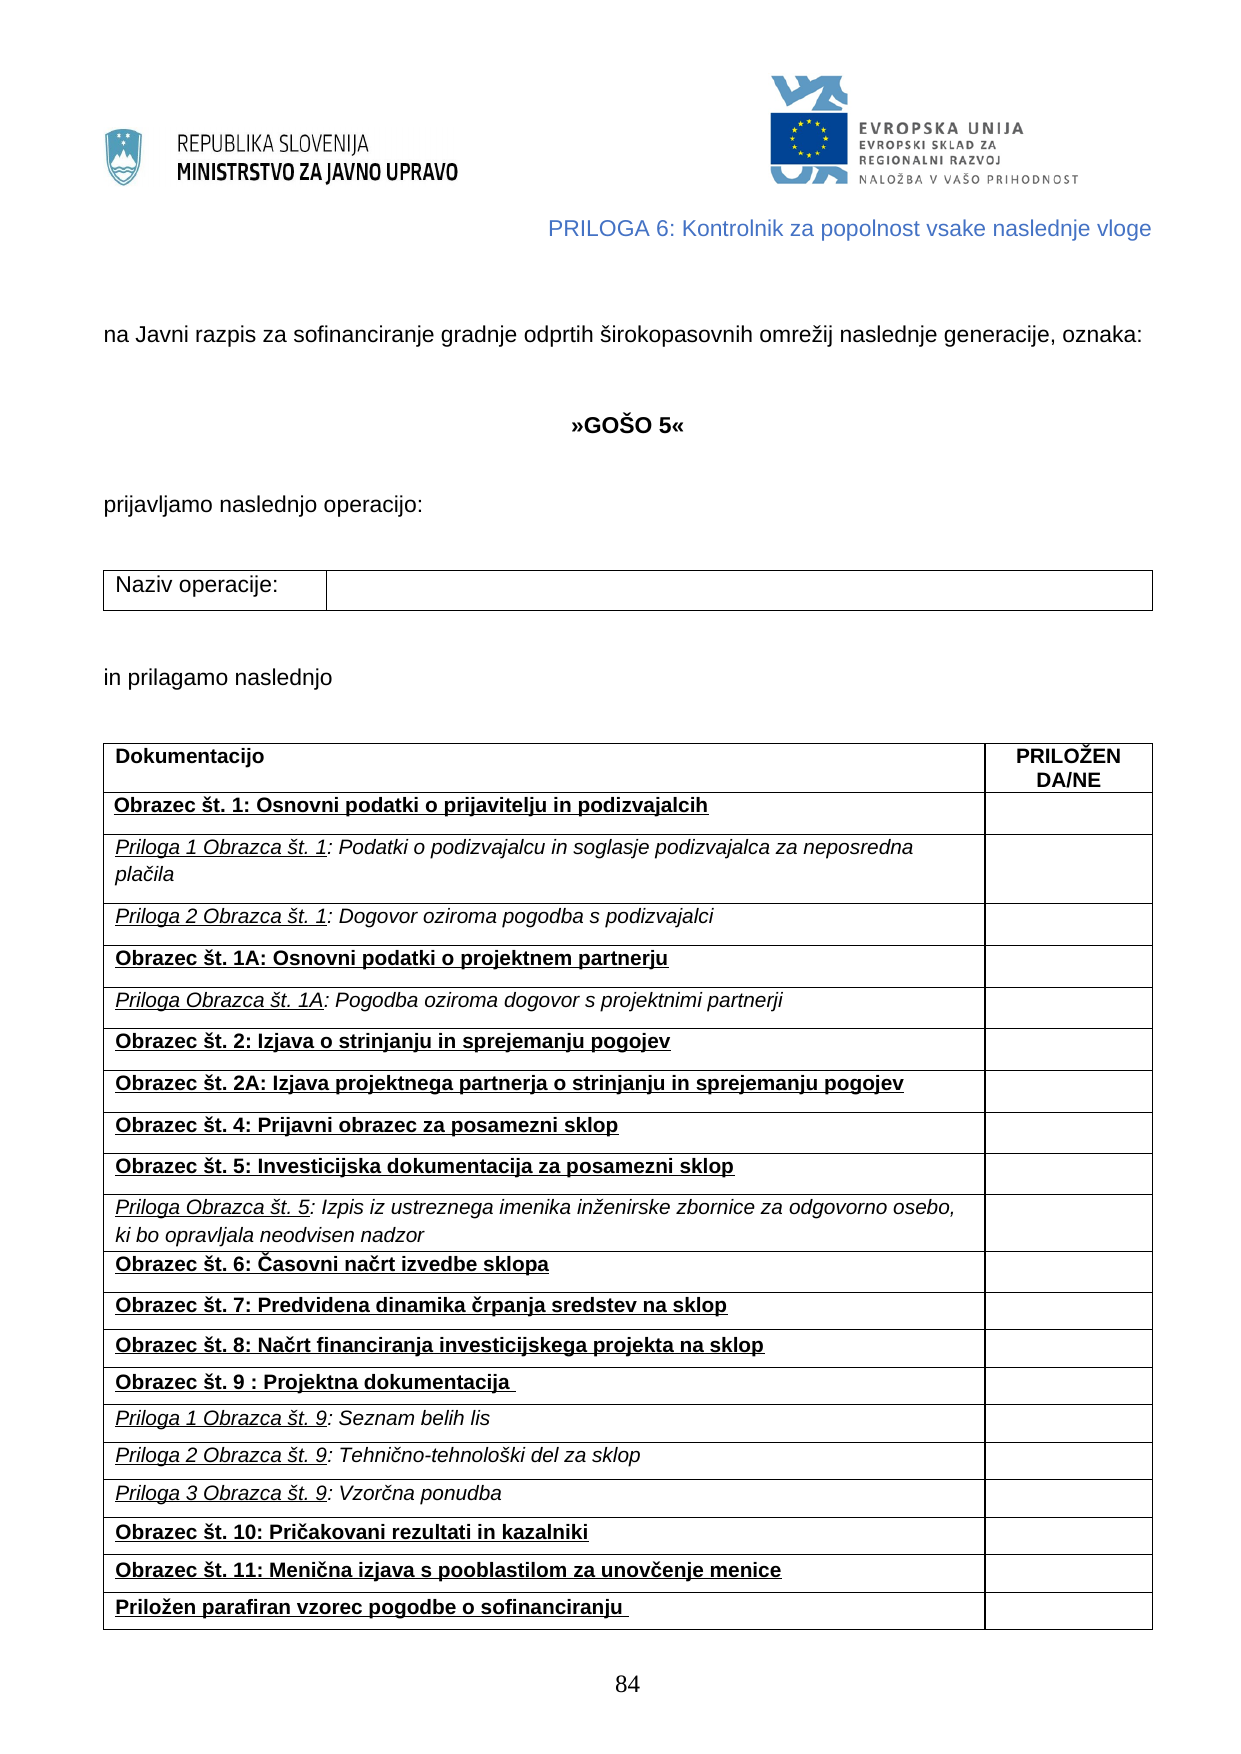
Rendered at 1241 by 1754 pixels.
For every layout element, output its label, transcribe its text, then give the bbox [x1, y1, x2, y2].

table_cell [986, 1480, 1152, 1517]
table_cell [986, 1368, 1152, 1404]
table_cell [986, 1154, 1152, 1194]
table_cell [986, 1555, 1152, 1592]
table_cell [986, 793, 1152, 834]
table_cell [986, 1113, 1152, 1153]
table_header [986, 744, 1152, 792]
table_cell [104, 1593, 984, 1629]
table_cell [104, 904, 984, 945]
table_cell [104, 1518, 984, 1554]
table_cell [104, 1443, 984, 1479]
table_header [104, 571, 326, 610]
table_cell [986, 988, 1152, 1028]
text »GOŠO 5« [103, 412, 1152, 438]
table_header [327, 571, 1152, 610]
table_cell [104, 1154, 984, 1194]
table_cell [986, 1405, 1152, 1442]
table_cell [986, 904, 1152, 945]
picture [103, 127, 458, 187]
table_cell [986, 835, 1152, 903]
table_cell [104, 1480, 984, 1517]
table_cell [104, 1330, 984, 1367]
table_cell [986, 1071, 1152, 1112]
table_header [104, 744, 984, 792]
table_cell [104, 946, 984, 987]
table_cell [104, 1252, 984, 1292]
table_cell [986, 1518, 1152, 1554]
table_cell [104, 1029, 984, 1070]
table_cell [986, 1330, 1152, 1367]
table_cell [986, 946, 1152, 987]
text na Javni razpis za sofinanciranje gradnje odprtih širokopasovnih omrežij naslednje generacije, oznaka: [103, 321, 1152, 347]
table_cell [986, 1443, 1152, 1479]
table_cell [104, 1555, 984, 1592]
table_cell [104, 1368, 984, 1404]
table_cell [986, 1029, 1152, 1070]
text prijavljamo naslednjo operacijo: [103, 491, 1152, 518]
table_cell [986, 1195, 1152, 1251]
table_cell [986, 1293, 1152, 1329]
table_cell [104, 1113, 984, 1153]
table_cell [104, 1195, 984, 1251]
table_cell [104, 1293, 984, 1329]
text in prilagamo naslednjo [103, 664, 1152, 690]
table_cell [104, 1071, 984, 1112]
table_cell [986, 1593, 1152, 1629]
text PRILOGA 6: Kontrolnik za popolnost vsake naslednje vloge [103, 215, 1152, 242]
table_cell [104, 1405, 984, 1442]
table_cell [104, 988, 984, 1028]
picture [768, 73, 1079, 187]
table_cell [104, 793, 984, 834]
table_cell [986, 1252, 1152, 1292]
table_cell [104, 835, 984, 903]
